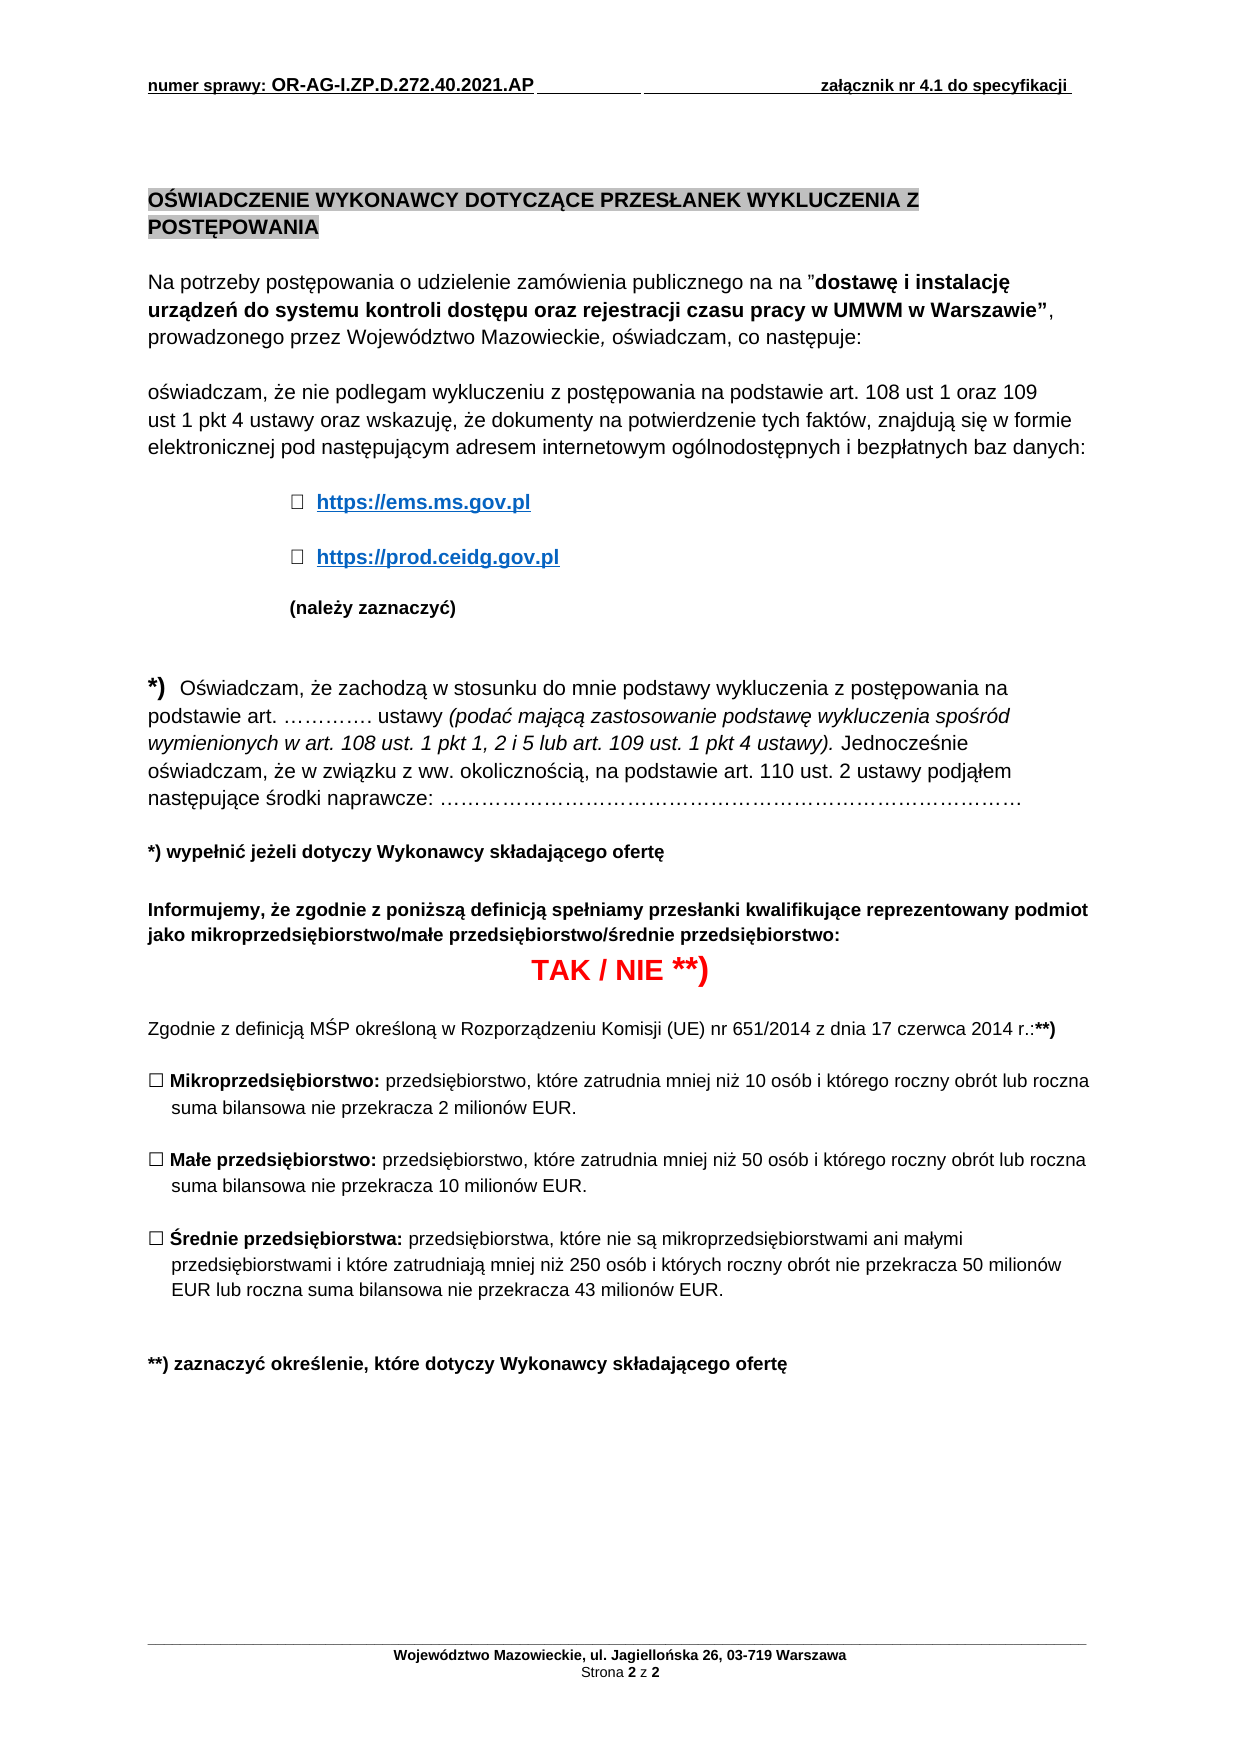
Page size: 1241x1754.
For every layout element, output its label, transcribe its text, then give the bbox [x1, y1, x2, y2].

list  https://ems.ms.gov.pl [258, 490, 1093, 514]
list  https://prod.ceidg.gov.pl [258, 545, 1093, 569]
text Średnie przedsiębiorstwa: przedsiębiorstwa, które nie są mikroprzedsiębiorstwami ani małymi przedsiębiorstwami i które zatrudniają mniej niż 250 osób i których roczny obrót nie przekracza 50 milionów EUR lub roczna suma bilansowa nie przekracza 43 milionów EUR. [148, 1225, 1093, 1300]
text (należy zaznaczyć) [254, 597, 1093, 619]
text Zgodnie z definicją MŚP określoną w Rozporządzeniu Komisji (UE) nr 651/2014 z dnia 17 czerwca 2014 r.:**) [148, 1018, 1093, 1039]
text Informujemy, że zgodnie z poniższą definicją spełniamy przesłanki kwalifikujące reprezentowany podmiot jako mikroprzedsiębiorstwo/małe przedsiębiorstwo/średnie przedsiębiorstwo: [148, 899, 1093, 946]
text TAK / NIE **) [148, 949, 1093, 987]
text oświadczam, że nie podlegam wykluczeniu z postępowania na podstawie art. 108 ust 1 oraz 109 ust 1 pkt 4 ustawy oraz wskazuję, że dokumenty na potwierdzenie tych faktów, znajdują się w formie elektronicznej pod następującym adresem internetowym ogólnodostępnych i bezpłatnych baz danych: [148, 380, 1093, 459]
text *) wypełnić jeżeli dotyczy Wykonawcy składającego ofertę [148, 841, 1093, 863]
text Mikroprzedsiębiorstwo: przedsiębiorstwo, które zatrudnia mniej niż 10 osób i którego roczny obrót lub roczna suma bilansowa nie przekracza 2 milionów EUR. [148, 1068, 1093, 1118]
text OŚWIADCZENIE WYKONAWCY DOTYCZĄCE PRZESŁANEK WYKLUCZENIA Z POSTĘPOWANIA [148, 187, 1093, 239]
text Małe przedsiębiorstwo: przedsiębiorstwo, które zatrudnia mniej niż 50 osób i którego roczny obrót lub roczna suma bilansowa nie przekracza 10 milionów EUR. [148, 1146, 1093, 1197]
text *) Oświadczam, że zachodzą w stosunku do mnie podstawy wykluczenia z postępowania na podstawie art. …………. ustawy (podać mającą zastosowanie podstawę wykluczenia spośród wymienionych w art. 108 ust. 1 pkt 1, 2 i 5 lub art. 109 ust. 1 pkt 4 ustawy). Jednocześnie oświadczam, że w związku z ww. okolicznością, na podstawie art. 110 ust. 2 ustawy podjąłem następujące środki naprawcze: ………………………………………………………………………… [148, 671, 1093, 810]
text **) zaznaczyć określenie, które dotyczy Wykonawcy składającego ofertę [148, 1353, 1093, 1374]
text Na potrzeby postępowania o udzielenie zamówienia publicznego na na ”dostawę i instalację urządzeń do systemu kontroli dostępu oraz rejestracji czasu pracy w UMWM w Warszawie”, prowadzonego przez Województwo Mazowieckie, oświadczam, co następuje: [148, 270, 1093, 349]
